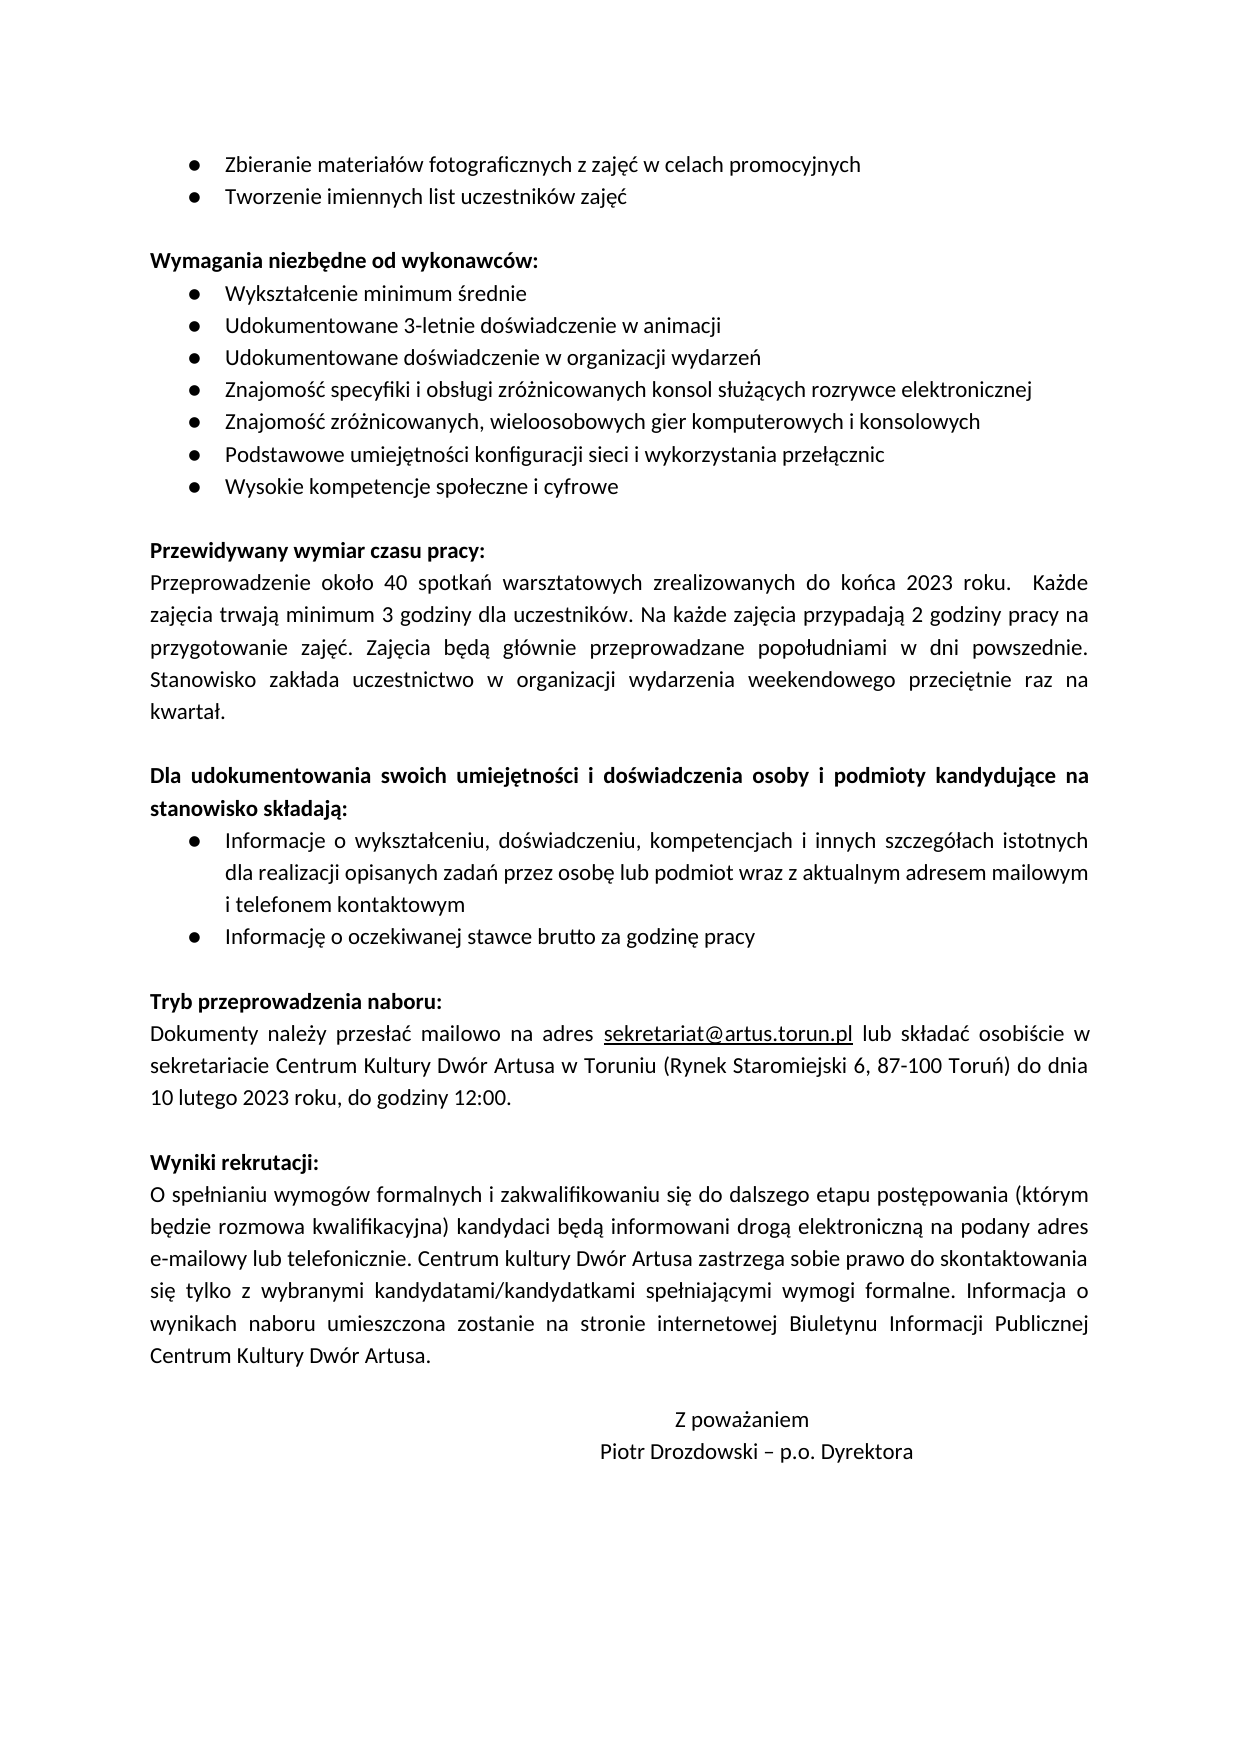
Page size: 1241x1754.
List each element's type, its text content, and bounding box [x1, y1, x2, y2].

text Dla udokumentowania swoich umiejętności i doświadczenia osoby i podmioty kandydujące na stanowisko składają: [150, 762, 1090, 822]
list Wykształcenie minimum średnie [187, 279, 1090, 307]
text Z poważaniem [600, 1405, 1090, 1433]
list Znajomość zróżnicowanych, wieloosobowych gier komputerowych i konsolowych [187, 407, 1090, 436]
text Wyniki rekrutacji: [150, 1148, 1090, 1176]
list Informację o oczekiwanej stawce brutto za godzinę pracy [187, 922, 1090, 951]
text Tryb przeprowadzenia naboru: [150, 987, 1090, 1015]
list Zbieranie materiałów fotograficznych z zajęć w celach promocyjnych [187, 150, 1090, 178]
text Dokumenty należy przesłać mailowo na adres sekretariat@artus.torun.pl lub składać osobiście w sekretariacie Centrum Kultury Dwór Artusa w Toruniu (Rynek Staromiejski 6, 87-100 Toruń) do dnia 10 lutego 2023 roku, do godziny 12:00. [150, 1019, 1090, 1111]
text Wymagania niezbędne od wykonawców: [150, 247, 1090, 274]
list Informacje o wykształceniu, doświadczeniu, kompetencjach i innych szczegółach istotnych dla realizacji opisanych zadań przez osobę lub podmiot wraz z aktualnym adresem mailowym i telefonem kontaktowym [187, 826, 1090, 918]
list Udokumentowane 3-letnie doświadczenie w animacji [187, 311, 1090, 339]
list Podstawowe umiejętności konfiguracji sieci i wykorzystania przełącznic [187, 440, 1090, 468]
list Wysokie kompetencje społeczne i cyfrowe [187, 472, 1090, 500]
list Udokumentowane doświadczenie w organizacji wydarzeń [187, 343, 1090, 371]
list Tworzenie imiennych list uczestników zajęć [187, 182, 1090, 210]
text Przeprowadzenie około 40 spotkań warsztatowych zrealizowanych do końca 2023 roku. Każde zajęcia trwają minimum 3 godziny dla uczestników. Na każde zajęcia przypadają 2 godziny pracy na przygotowanie zajęć. Zajęcia będą głównie przeprowadzane popołudniami w dni powszednie. Stanowisko zakłada uczestnictwo w organizacji wydarzenia weekendowego przeciętnie raz na kwartał. [150, 568, 1090, 725]
text O spełnianiu wymogów formalnych i zakwalifikowaniu się do dalszego etapu postępowania (którym będzie rozmowa kwalifikacyjna) kandydaci będą informowani drogą elektroniczną na podany adres e-mailowy lub telefonicznie. Centrum kultury Dwór Artusa zastrzega sobie prawo do skontaktowania się tylko z wybranymi kandydatami/kandydatkami spełniającymi wymogi formalne. Informacja o wynikach naboru umieszczona zostanie na stronie internetowej Biuletynu Informacji Publicznej Centrum Kultury Dwór Artusa. [150, 1180, 1090, 1369]
text Przewidywany wymiar czasu pracy: [150, 536, 1090, 564]
list Znajomość specyfiki i obsługi zróżnicowanych konsol służących rozrywce elektronicznej [187, 375, 1090, 403]
text Piotr Drozdowski – p.o. Dyrektora [525, 1437, 1090, 1466]
